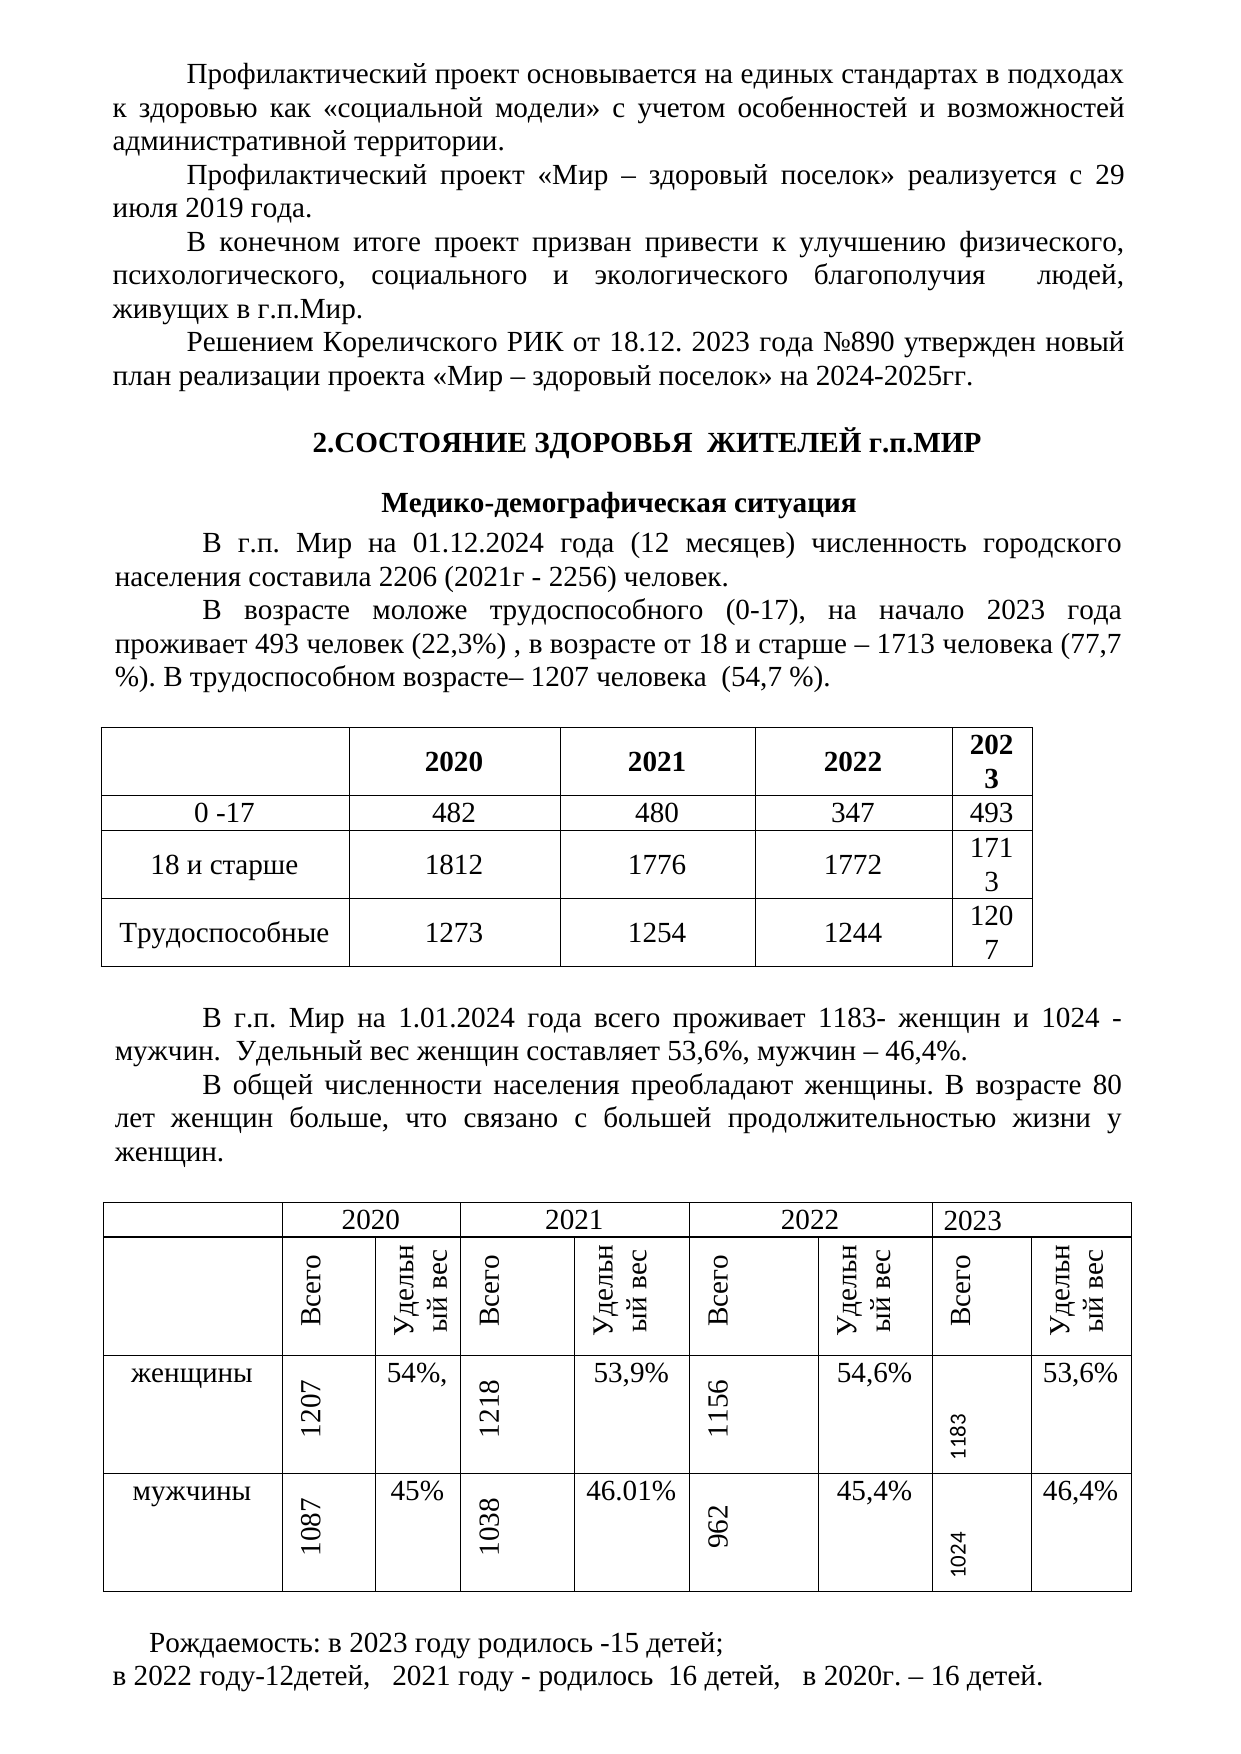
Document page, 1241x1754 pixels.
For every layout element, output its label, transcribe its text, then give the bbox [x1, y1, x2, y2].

table_cell 1812 [350, 831, 560, 898]
table_cell Всего [283, 1238, 375, 1354]
table_cell Трудоспособные [102, 899, 349, 966]
table_cell 45% [376, 1474, 460, 1591]
table_header 2022 [756, 728, 952, 795]
table_cell 493 [953, 796, 1032, 830]
table_cell Удельный вес [376, 1238, 460, 1354]
table_cell 1207 [283, 1356, 375, 1473]
table_header 2022 [690, 1203, 932, 1236]
table_cell Всего [461, 1238, 574, 1354]
table_header 2023 [933, 1203, 1131, 1236]
table_cell 54%, [376, 1356, 460, 1473]
table_cell 1207 [953, 899, 1032, 966]
table_cell 1772 [756, 831, 952, 898]
table_header 2021 [461, 1203, 689, 1236]
table_cell 1156 [690, 1356, 818, 1473]
table_cell 1244 [756, 899, 952, 966]
table_cell 1038 [461, 1474, 574, 1591]
table_cell 480 [561, 796, 755, 830]
text Решением Кореличского РИК от 18.12. 2023 года №890 утвержден новый план реализации проекта «Мир – здоровый поселок» на 2024-2025гг. [112, 324, 1125, 392]
table_cell 53,6% [1032, 1356, 1131, 1473]
text Рождаемость: в 2023 году родилось -15 детей; [112, 1625, 1123, 1659]
table_header [104, 1203, 282, 1236]
table_cell 347 [756, 796, 952, 830]
table_cell 962 [690, 1474, 818, 1591]
table_cell 1273 [350, 899, 560, 966]
table_cell 1024 [933, 1474, 1031, 1591]
table_cell Удельный вес [819, 1238, 932, 1354]
text Профилактический проект основывается на единых стандартах в подходах к здоровью как «социальной модели» с учетом особенностей и возможностей административной территории. [112, 56, 1125, 157]
table_header 2020 [350, 728, 560, 795]
table_cell 1254 [561, 899, 755, 966]
table_cell женщины [104, 1356, 282, 1473]
text В возрасте моложе трудоспособного (0-17), на начало 2023 года проживает 493 человек (22,3%) , в возрасте от 18 и старше – 1713 человека (77,7 %). В трудоспособном возрасте– 1207 человека (54,7 %). [114, 593, 1123, 693]
text Медико-демографическая ситуация [112, 459, 1125, 526]
table_header [102, 728, 349, 795]
table_cell мужчины [104, 1474, 282, 1591]
table_cell 45,4% [819, 1474, 932, 1591]
table_cell 18 и старше [102, 831, 349, 898]
text В г.п. Мир на 1.01.2024 года всего проживает 1183- женщин и 1024 - мужчин. Удельный вес женщин составляет 53,6%, мужчин – 46,4%. [114, 1001, 1123, 1068]
table_cell 0 -17 [102, 796, 349, 830]
table_cell Всего [690, 1238, 818, 1354]
table_header 2020 [283, 1203, 460, 1236]
table_cell 1183 [933, 1356, 1031, 1473]
table_cell 1713 [953, 831, 1032, 898]
table_cell 482 [350, 796, 560, 830]
table_cell 46,4% [1032, 1474, 1131, 1591]
text В г.п. Мир на 01.12.2024 года (12 месяцев) численность городского населения составила 2206 (2021г - 2256) человек. [114, 526, 1123, 593]
text 2.СОСТОЯНИЕ ЗДОРОВЬЯ ЖИТЕЛЕЙ г.п.МИР [112, 425, 1125, 459]
text Профилактический проект «Мир – здоровый поселок» реализуется с 29 июля 2019 года. [112, 157, 1125, 224]
table_cell 53,9% [575, 1356, 689, 1473]
table_cell 54,6% [819, 1356, 932, 1473]
table_cell 1776 [561, 831, 755, 898]
text В общей численности населения преобладают женщины. В возрасте 80 лет женщин больше, что связано с большей продолжительностью жизни у женщин. [114, 1068, 1123, 1168]
table_cell 1087 [283, 1474, 375, 1591]
table_cell 1218 [461, 1356, 574, 1473]
table_header 2023 [953, 728, 1032, 795]
table_cell Всего [933, 1238, 1031, 1354]
table_cell 46.01% [575, 1474, 689, 1591]
table_header 2021 [561, 728, 755, 795]
table_cell Удельный вес [575, 1238, 689, 1354]
text в 2022 году-12детей, 2021 году - родилось 16 детей, в 2020г. – 16 детей. [112, 1659, 1123, 1692]
text В конечном итоге проект призван привести к улучшению физического, психологического, социального и экологического благополучия людей, живущих в г.п.Мир. [112, 224, 1125, 324]
table_cell Удельный вес [1032, 1238, 1131, 1354]
table_cell [104, 1238, 282, 1354]
